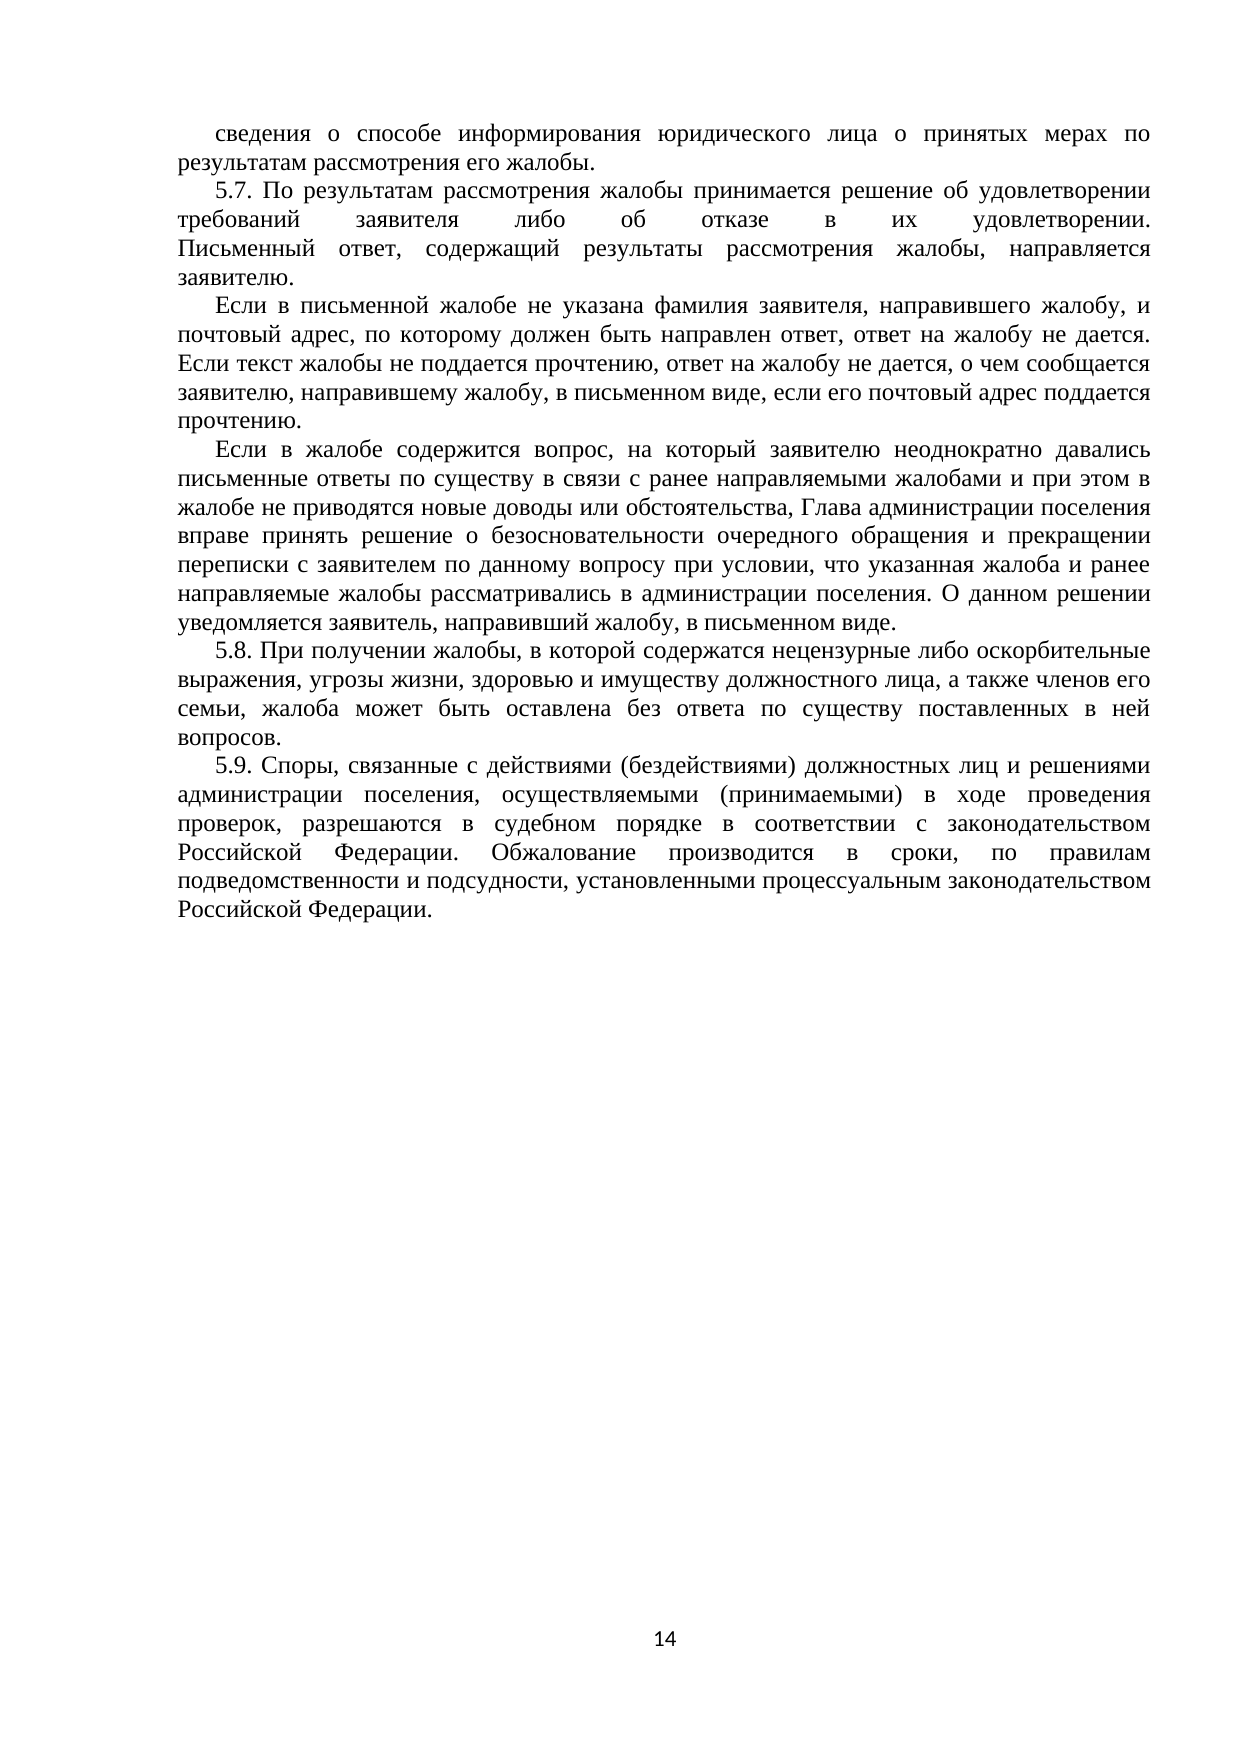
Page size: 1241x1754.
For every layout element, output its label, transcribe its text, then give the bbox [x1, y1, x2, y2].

text Если в жалобе содержится вопрос, на который заявителю неоднократно давались письменные ответы по существу в связи с ранее направляемыми жалобами и при этом в жалобе не приводятся новые доводы или обстоятельства, Глава администрации поселения вправе принять решение о безосновательности очередного обращения и прекращении переписки с заявителем по данному вопросу при условии, что указанная жалоба и ранее направляемые жалобы рассматривались в администрации поселения. О данном решении уведомляется заявитель, направивший жалобу, в письменном виде. [177, 434, 1152, 636]
text 5.8. При получении жалобы, в которой содержатся нецензурные либо оскорбительные выражения, угрозы жизни, здоровью и имуществу должностного лица, а также членов его семьи, жалоба может быть оставлена без ответа по существу поставленных в ней вопросов. [177, 636, 1152, 751]
text Если в письменной жалобе не указана фамилия заявителя, направившего жалобу, и почтовый адрес, по которому должен быть направлен ответ, ответ на жалобу не дается. Если текст жалобы не поддается прочтению, ответ на жалобу не дается, о чем сообщается заявителю, направившему жалобу, в письменном виде, если его почтовый адрес поддается прочтению. [177, 291, 1152, 434]
text 5.9. Споры, связанные с действиями (бездействиями) должностных лиц и решениями администрации поселения, осуществляемыми (принимаемыми) в ходе проведения проверок, разрешаются в судебном порядке в соответствии с законодательством Российской Федерации. Обжалование производится в сроки, по правилам подведомственности и подсудности, установленными процессуальным законодательством Российской Федерации. [177, 751, 1152, 923]
text 5.7. По результатам рассмотрения жалобы принимается решение об удовлетворении требований заявителя либо об отказе в их удовлетворении. Письменный ответ, содержащий результаты рассмотрения жалобы, направляется заявителю. [177, 176, 1152, 291]
text сведения о способе информирования юридического лица о принятых мерах по результатам рассмотрения его жалобы. [177, 118, 1152, 176]
